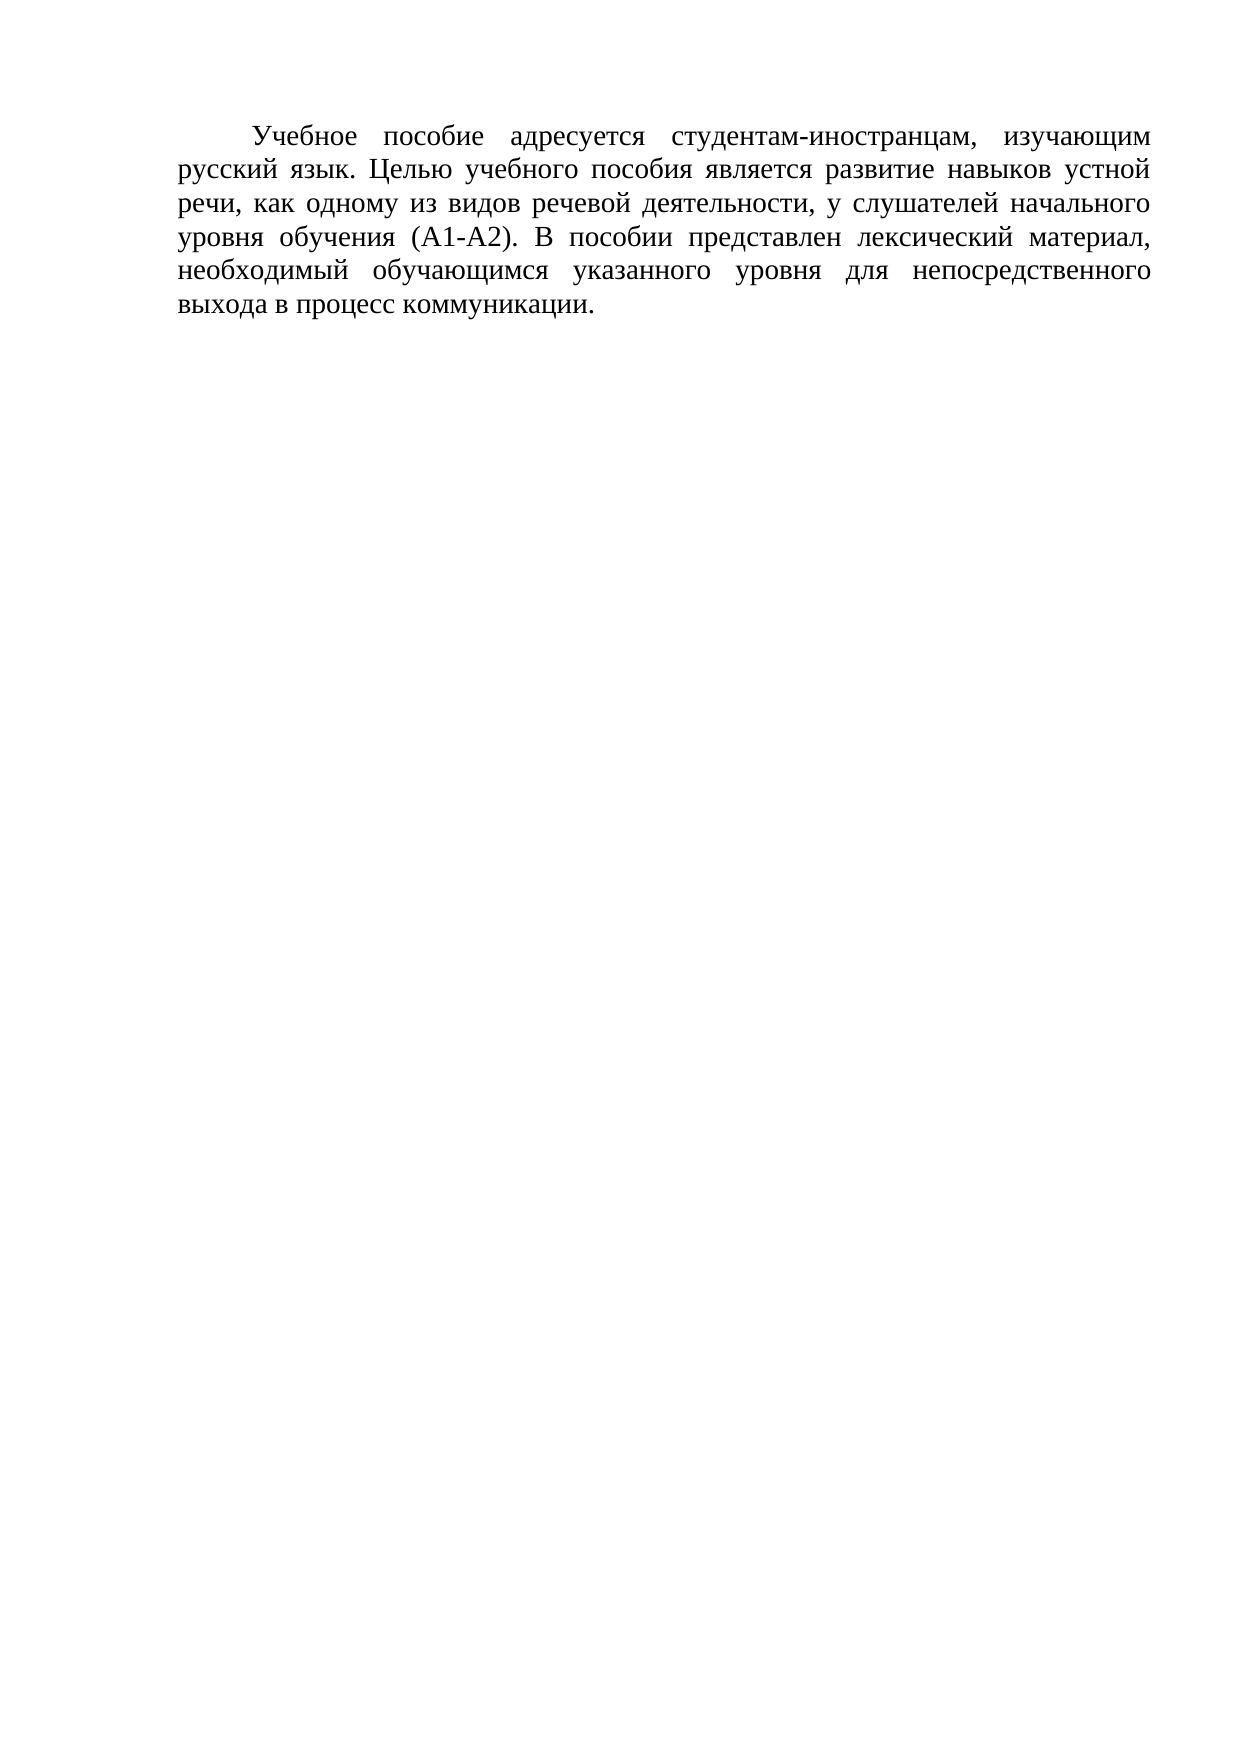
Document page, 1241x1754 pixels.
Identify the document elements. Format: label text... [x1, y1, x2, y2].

text Учебное пособие адресуется студентам-иностранцам, изучающим русский язык. Целью учебного пособия является развитие навыков устной речи, как одному из видов речевой деятельности, у слушателей начального уровня обучения (А1-А2). В пособии представлен лексический материал, необходимый обучающимся указанного уровня для непосредственного выхода в процесс коммуникации. [177, 118, 1152, 319]
